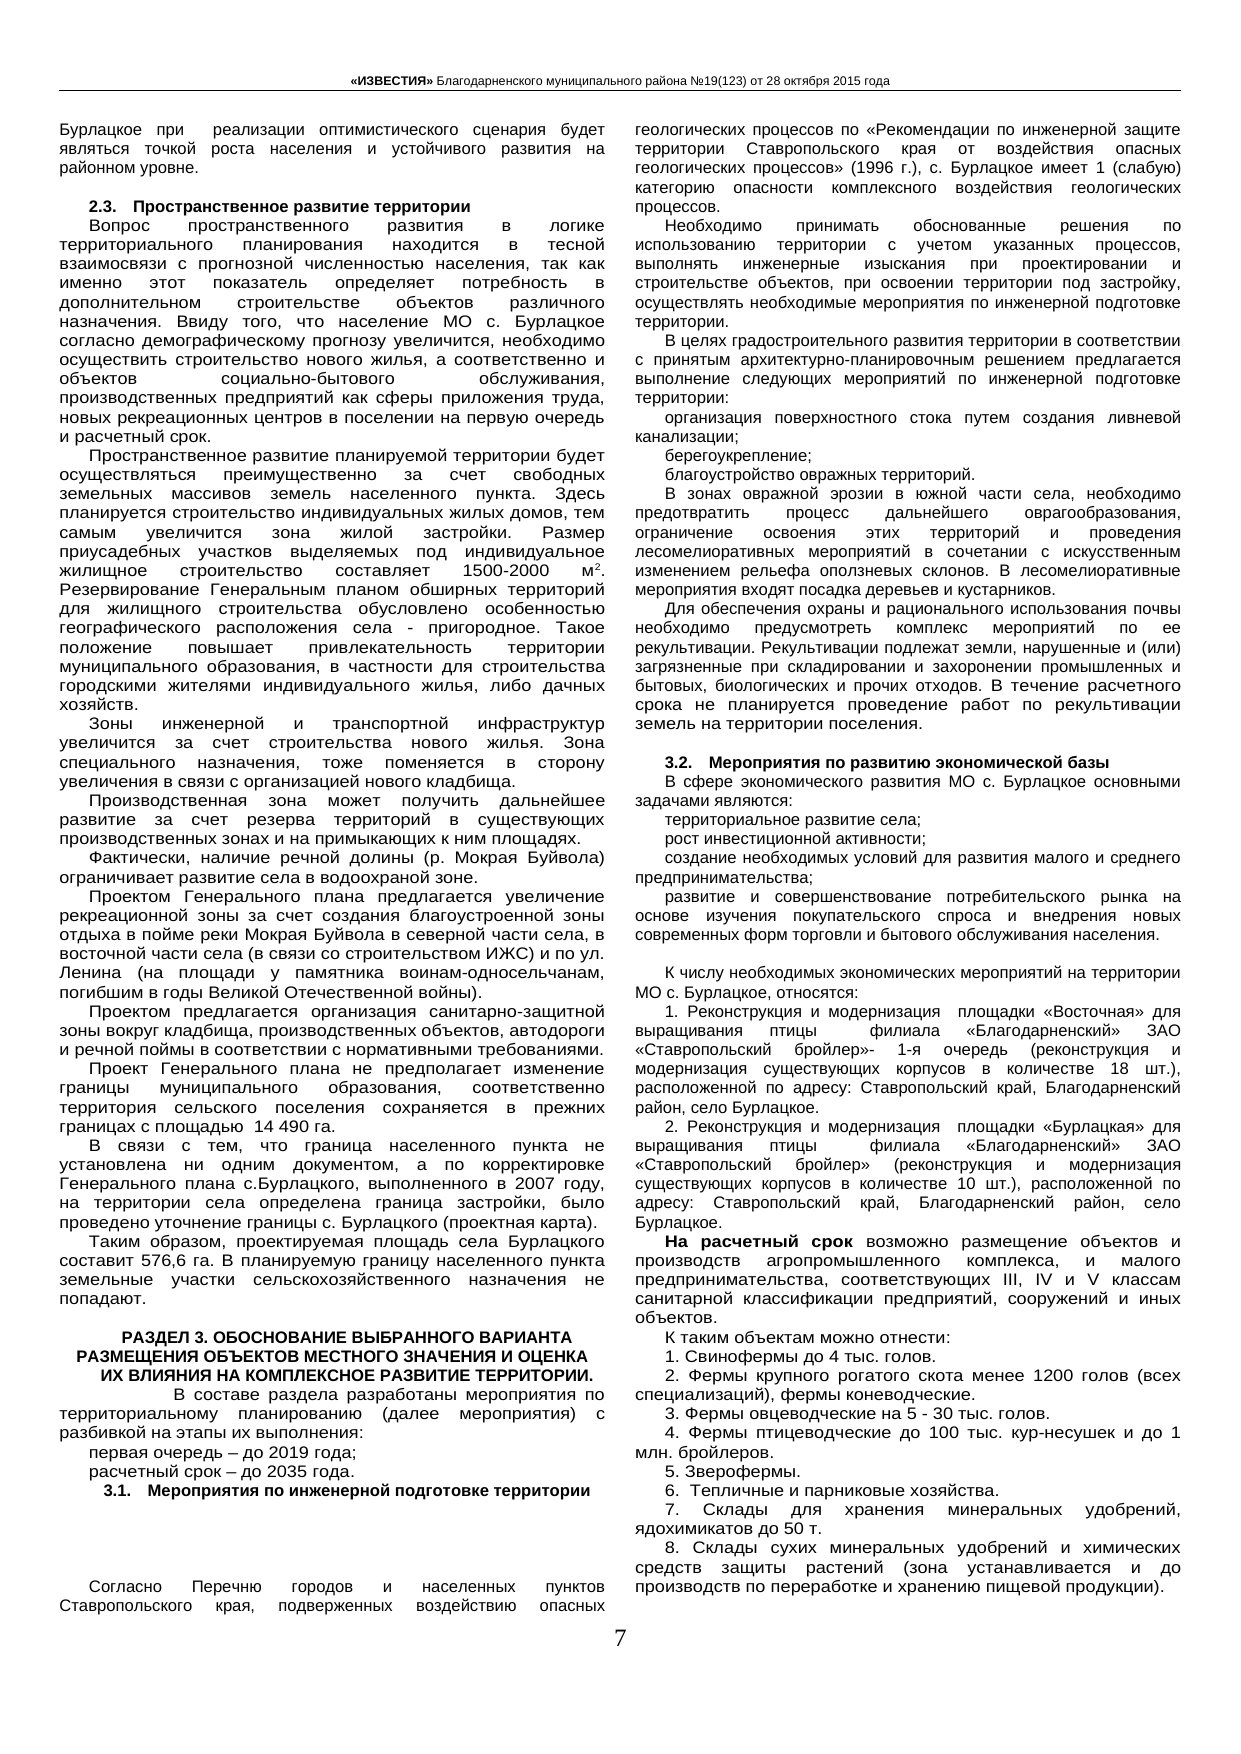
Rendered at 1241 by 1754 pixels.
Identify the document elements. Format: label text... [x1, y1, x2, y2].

text организация поверхностного стока путем создания ливневой канализации; [635, 407, 1181, 446]
text В целях градостроительного развития территории в соответствии с принятым архитектурно-планировочным решением предлагается выполнение следующих мероприятий по инженерной подготовке территории: [635, 331, 1181, 407]
text расчетный срок – до 2035 года. [59, 1462, 605, 1481]
text 2. Реконструкция и модернизация площадки «Бурлацкая» для выращивания птицы филиала «Благодарненский» ЗАО «Ставропольский бройлер» (реконструкция и модернизация существующих корпусов в количестве 10 шт.), расположенной по адресу: Ставропольский край, Благодарненский район, село Бурлацкое. [635, 1117, 1181, 1232]
text ИХ ВЛИЯНИЯ НА КОМПЛЕКСНОЕ РАЗВИТИЕ ТЕРРИТОРИИ. [59, 1366, 605, 1385]
text 5. Зверофермы. [635, 1462, 1181, 1481]
text Проектом Генерального плана предлагается увеличение рекреационной зоны за счет создания благоустроенной зоны отдыха в пойме реки Мокрая Буйвола в северной части села, в восточной части села (в связи со строительством ИЖС) и по ул. Ленина (на площади у памятника воинам-односельчанам, погибшим в годы Великой Отечественной войны). [59, 887, 605, 1002]
text 1. Реконструкция и модернизация площадки «Восточная» для выращивания птицы филиала «Благодарненский» ЗАО «Ставропольский бройлер»- 1-я очередь (реконструкция и модернизация существующих корпусов в количестве 18 шт.), расположенной по адресу: Ставропольский край, Благодарненский район, село Бурлацкое. [635, 1002, 1181, 1117]
text Согласно Перечню городов и населенных пунктов Ставропольского края, подверженных воздействию опасных геологических процессов по «Рекомендации по инженерной защите территории Ставропольского края от воздействия опасных геологических процессов» (1996 г.), с. Бурлацкое имеет 1 (слабую) категорию опасности комплексного воздействия геологических процессов. [635, 120, 1181, 216]
text 4. Фермы птицеводческие до 100 тыс. кур-несушек и до 1 млн. бройлеров. [635, 1423, 1181, 1462]
list Мероприятия по развитию экономической базы [635, 752, 1181, 772]
text 1. Свинофермы до 4 тыс. голов. [635, 1347, 1181, 1366]
text Необходимо принимать обоснованные решения по использованию территории с учетом указанных процессов, выполнять инженерные изыскания при проектировании и строительстве объектов, при освоении территории под застройку, осуществлять необходимые мероприятия по инженерной подготовке территории. [635, 216, 1181, 331]
text В составе раздела разработаны мероприятия по территориальному планированию (далее мероприятия) с разбивкой на этапы их выполнения: [59, 1385, 605, 1442]
text 7. Склады для хранения минеральных удобрений, ядохимикатов до 50 т. [635, 1500, 1181, 1538]
text территориальное развитие села; [635, 810, 1181, 829]
text Для обеспечения охраны и рационального использования почвы необходимо предусмотреть комплекс мероприятий по ее рекультивации. Рекультивации подлежат земли, нарушенные и (или) загрязненные при складировании и захоронении промышленных и бытовых, биологических и прочих отходов. В течение расчетного срока не планируется проведение работ по рекультивации земель на территории поселения. [635, 599, 1181, 733]
text На расчетный срок возможно размещение объектов и производств агропромышленного комплекса, и малого предпринимательства, соответствующих III, IV и V классам санитарной классификации предприятий, сооружений и иных объектов. [635, 1232, 1181, 1327]
text 2. Фермы крупного рогатого скота менее 1200 голов (всех специализаций), фермы коневодческие. [635, 1366, 1181, 1404]
text В связи с тем, что граница населенного пункта не установлена ни одним документом, а по корректировке Генерального плана с.Бурлацкого, выполненного в 2007 году, на территории села определена граница застройки, было проведено уточнение границы с. Бурлацкого (проектная карта). [59, 1136, 605, 1232]
text Зоны инженерной и транспортной инфраструктур увеличится за счет строительства нового жилья. Зона специального назначения, тоже поменяется в сторону увеличения в связи с организацией нового кладбища. [59, 714, 605, 791]
text Проект Генерального плана не предполагает изменение границы муниципального образования, соответственно территория сельского поселения сохраняется в прежних границах с площадью 14 490 га. [59, 1059, 605, 1136]
text К таким объектам можно отнести: [635, 1327, 1181, 1347]
text благоустройство овражных территорий. [635, 465, 1181, 484]
text Пространственное развитие планируемой территории будет осуществляться преимущественно за счет свободных земельных массивов земель населенного пункта. Здесь планируется строительство индивидуальных жилых домов, тем самым увеличится зона жилой застройки. Размер приусадебных участков выделяемых под индивидуальное жилищное строительство составляет 1500-2000 м2. Резервирование Генеральным планом обширных территорий для жилищного строительства обусловлено особенностью географического расположения села - пригородное. Такое положение повышает привлекательность территории муниципального образования, в частности для строительства городскими жителями индивидуального жилья, либо дачных хозяйств. [59, 446, 605, 714]
text РАЗДЕЛ 3. ОБОСНОВАНИЕ ВЫБРАННОГО ВАРИАНТА РАЗМЕЩЕНИЯ ОБЪЕКТОВ МЕСТНОГО ЗНАЧЕНИЯ И ОЦЕНКА [59, 1327, 605, 1366]
text создание необходимых условий для развития малого и среднего предпринимательства; [635, 848, 1181, 887]
text В сфере экономического развития МО с. Бурлацкое основными задачами являются: [635, 772, 1181, 810]
text 8. Склады сухих минеральных удобрений и химических средств защиты растений (зона устанавливается и до производств по переработке и хранению пищевой продукции). [635, 1538, 1181, 1596]
text К числу необходимых экономических мероприятий на территории МО с. Бурлацкое, относятся: [635, 963, 1181, 1002]
text 6. Тепличные и парниковые хозяйства. [635, 1481, 1181, 1500]
text берегоукрепление; [635, 446, 1181, 465]
text рост инвестиционной активности; [635, 829, 1181, 848]
list Мероприятия по инженерной подготовке территории [59, 1481, 605, 1500]
text Проектом предлагается организация санитарно-защитной зоны вокруг кладбища, производственных объектов, автодороги и речной поймы в соответствии с нормативными требованиями. [59, 1002, 605, 1059]
text Фактически, наличие речной долины (р. Мокрая Буйвола) ограничивает развитие села в водоохраной зоне. [59, 848, 605, 887]
text развитие и совершенствование потребительского рынка на основе изучения покупательского спроса и внедрения новых современных форм торговли и бытового обслуживания населения. [635, 887, 1181, 944]
text Таким образом, проектируемая площадь села Бурлацкого составит 576,6 га. В планируемую границу населенного пункта земельные участки сельскохозяйственного назначения не попадают. [59, 1232, 605, 1308]
list Пространственное развитие территории [59, 197, 605, 216]
text 3. Фермы овцеводческие на 5 - 30 тыс. голов. [635, 1404, 1181, 1423]
text первая очередь – до 2019 года; [59, 1442, 605, 1462]
text В зонах овражной эрозии в южной части села, необходимо предотвратить процесс дальнейшего оврагообразования, ограничение освоения этих территорий и проведения лесомелиоративных мероприятий в сочетании с искусственным изменением рельефа оползневых склонов. В лесомелиоративные мероприятия входят посадка деревьев и кустарников. [635, 484, 1181, 599]
text Вопрос пространственного развития в логике территориального планирования находится в тесной взаимосвязи с прогнозной численностью населения, так как именно этот показатель определяет потребность в дополнительном строительстве объектов различного назначения. Ввиду того, что население МО с. Бурлацкое согласно демографическому прогнозу увеличится, необходимо осуществить строительство нового жилья, а соответственно и объектов социально-бытового обслуживания, производственных предприятий как сферы приложения труда, новых рекреационных центров в поселении на первую очередь и расчетный срок. [59, 216, 605, 446]
text Производственная зона может получить дальнейшее развитие за счет резерва территорий в существующих производственных зонах и на примыкающих к ним площадях. [59, 791, 605, 848]
